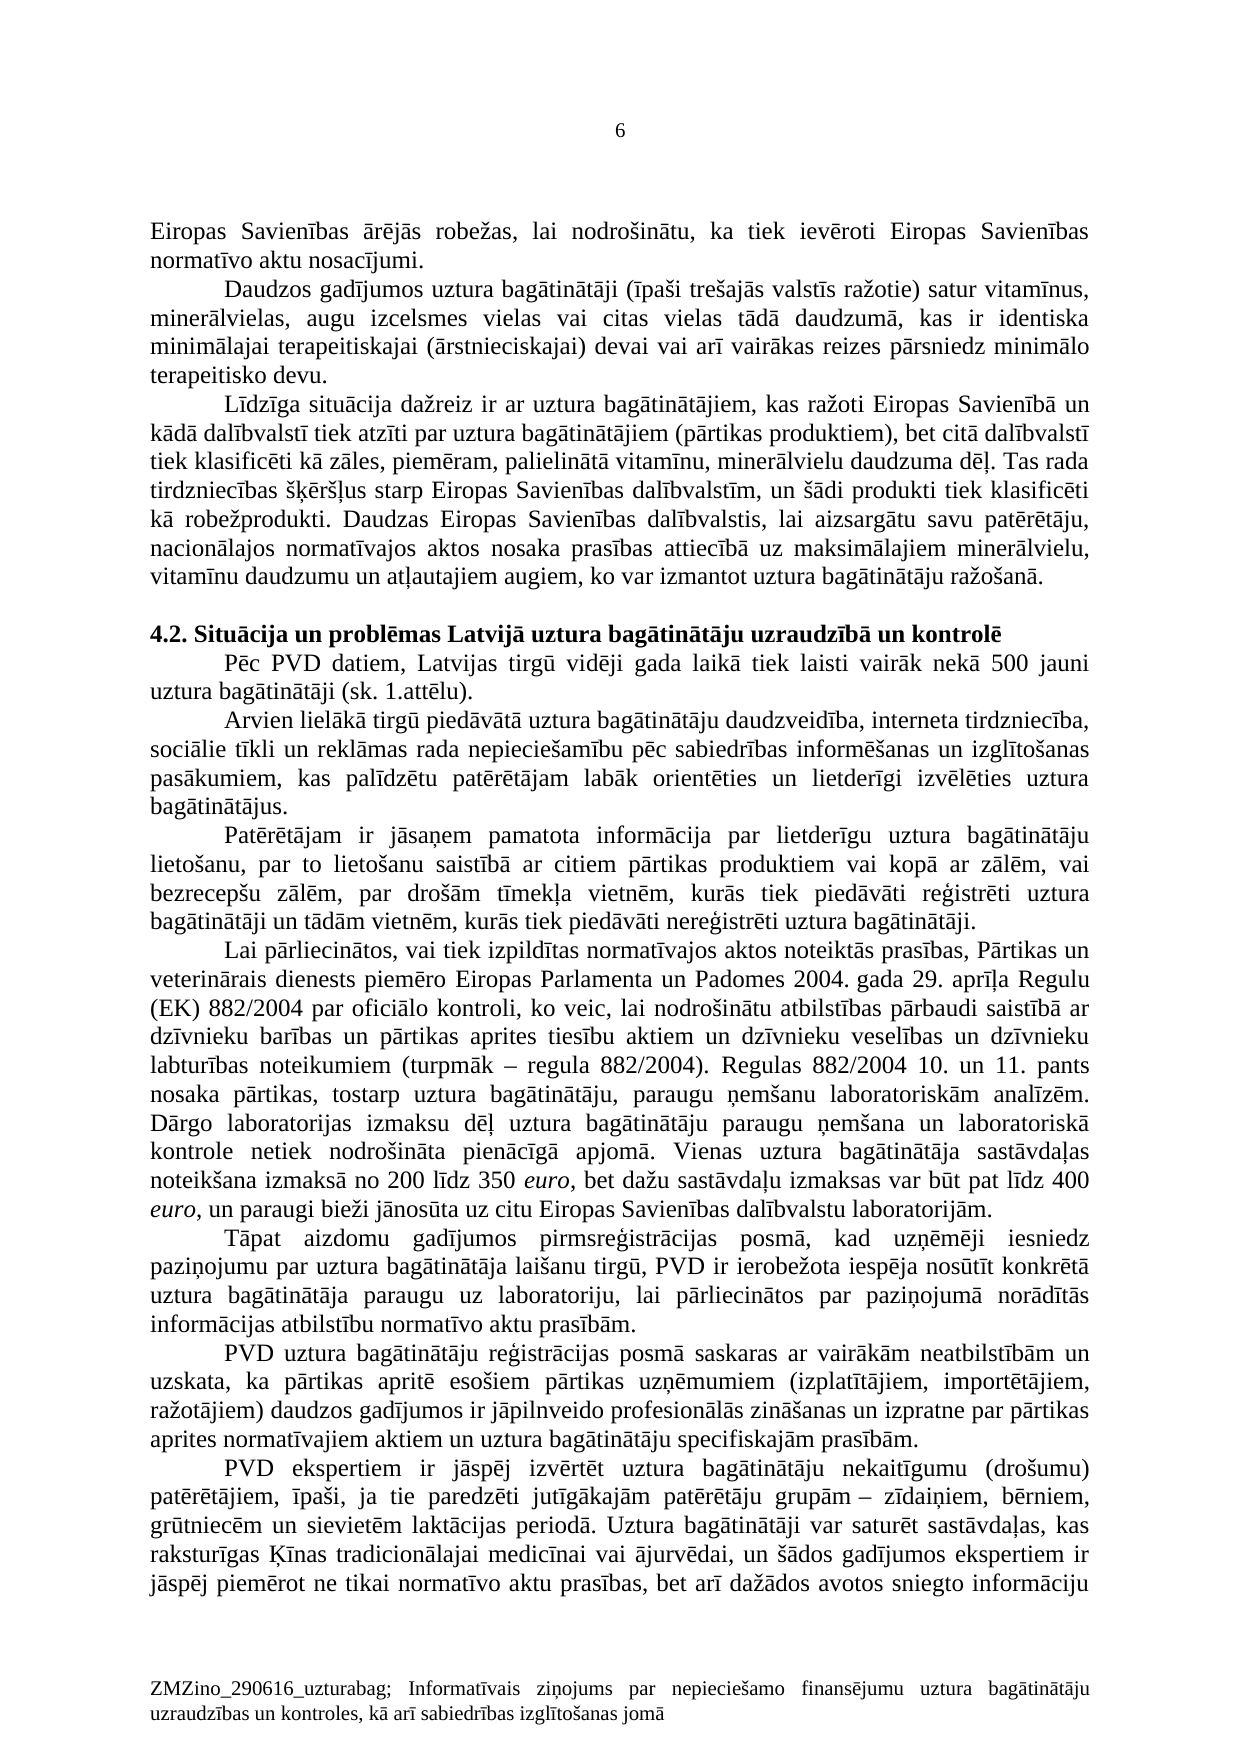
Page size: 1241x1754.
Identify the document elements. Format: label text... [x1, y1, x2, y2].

text Patērētājam ir jāsaņem pamatota informācija par lietderīgu uztura bagātinātāju lietošanu, par to lietošanu saistībā ar citiem pārtikas produktiem vai kopā ar zālēm, vai bezrecepšu zālēm, par drošām tīmekļa vietnēm, kurās tiek piedāvāti reģistrēti uztura bagātinātāji un tādām vietnēm, kurās tiek piedāvāti nereģistrēti uztura bagātinātāji. [150, 820, 1090, 935]
text Daudzos gadījumos uztura bagātinātāji (īpaši trešajās valstīs ražotie) satur vitamīnus, minerālvielas, augu izcelsmes vielas vai citas vielas tādā daudzumā, kas ir identiska minimālajai terapeitiskajai (ārstnieciskajai) devai vai arī vairākas reizes pārsniedz minimālo terapeitisko devu. [150, 274, 1090, 389]
text Pēc PVD datiem, Latvijas tirgū vidēji gada laikā tiek laisti vairāk nekā 500 jauni uztura bagātinātāji (sk. 1.attēlu). [150, 648, 1090, 705]
text Lai pārliecinātos, vai tiek izpildītas normatīvajos aktos noteiktās prasības, Pārtikas un veterinārais dienests piemēro Eiropas Parlamenta un Padomes 2004. gada 29. aprīļa Regulu (EK) 882/2004 par oficiālo kontroli, ko veic, lai nodrošinātu atbilstības pārbaudi saistībā ar dzīvnieku barības un pārtikas aprites tiesību aktiem un dzīvnieku veselības un dzīvnieku labturības noteikumiem (turpmāk – regula 882/2004). Regulas 882/2004 10. un 11. pants nosaka pārtikas, tostarp uztura bagātinātāju, paraugu ņemšanu laboratoriskām analīzēm. Dārgo laboratorijas izmaksu dēļ uztura bagātinātāju paraugu ņemšana un laboratoriskā kontrole netiek nodrošināta pienācīgā apjomā. Vienas uztura bagātinātāja sastāvdaļas noteikšana izmaksā no 200 līdz 350 euro, bet dažu sastāvdaļu izmaksas var būt pat līdz 400 euro, un paraugi bieži jānosūta uz citu Eiropas Savienības dalībvalstu laboratorijām. [150, 935, 1090, 1223]
text Līdzīga situācija dažreiz ir ar uztura bagātinātājiem, kas ražoti Eiropas Savienībā un kādā dalībvalstī tiek atzīti par uztura bagātinātājiem (pārtikas produktiem), bet citā dalībvalstī tiek klasificēti kā zāles, piemēram, palielinātā vitamīnu, minerālvielu daudzuma dēļ. Tas rada tirdzniecības šķēršļus starp Eiropas Savienības dalībvalstīm, un šādi produkti tiek klasificēti kā robežprodukti. Daudzas Eiropas Savienības dalībvalstis, lai aizsargātu savu patērētāju, nacionālajos normatīvajos aktos nosaka prasības attiecībā uz maksimālajiem minerālvielu, vitamīnu daudzumu un atļautajiem augiem, ko var izmantot uztura bagātinātāju ražošanā. [150, 389, 1090, 590]
text Arvien lielākā tirgū piedāvātā uztura bagātinātāju daudzveidība, interneta tirdzniecība, sociālie tīkli un reklāmas rada nepieciešamību pēc sabiedrības informēšanas un izglītošanas pasākumiem, kas palīdzētu patērētājam labāk orientēties un lietderīgi izvēlēties uztura bagātinātājus. [150, 705, 1090, 820]
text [150, 1453, 1090, 1596]
text 4.2. Situācija un problēmas Latvijā uztura bagātinātāju uzraudzībā un kontrolē [150, 619, 1090, 648]
text Tāpat aizdomu gadījumos pirmsreģistrācijas posmā, kad uzņēmēji iesniedz paziņojumu par uztura bagātinātāja laišanu tirgū, PVD ir ierobežota iespēja nosūtīt konkrētā uztura bagātinātāja paraugu uz laboratoriju, lai pārliecinātos par paziņojumā norādītās informācijas atbilstību normatīvo aktu prasībām. [150, 1223, 1090, 1338]
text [150, 216, 1090, 274]
text PVD uztura bagātinātāju reģistrācijas posmā saskaras ar vairākām neatbilstībām un uzskata, ka pārtikas apritē esošiem pārtikas uzņēmumiem (izplatītājiem, importētājiem, ražotājiem) daudzos gadījumos ir jāpilnveido profesionālās zināšanas un izpratne par pārtikas aprites normatīvajiem aktiem un uztura bagātinātāju specifiskajām prasībām. [150, 1338, 1090, 1453]
